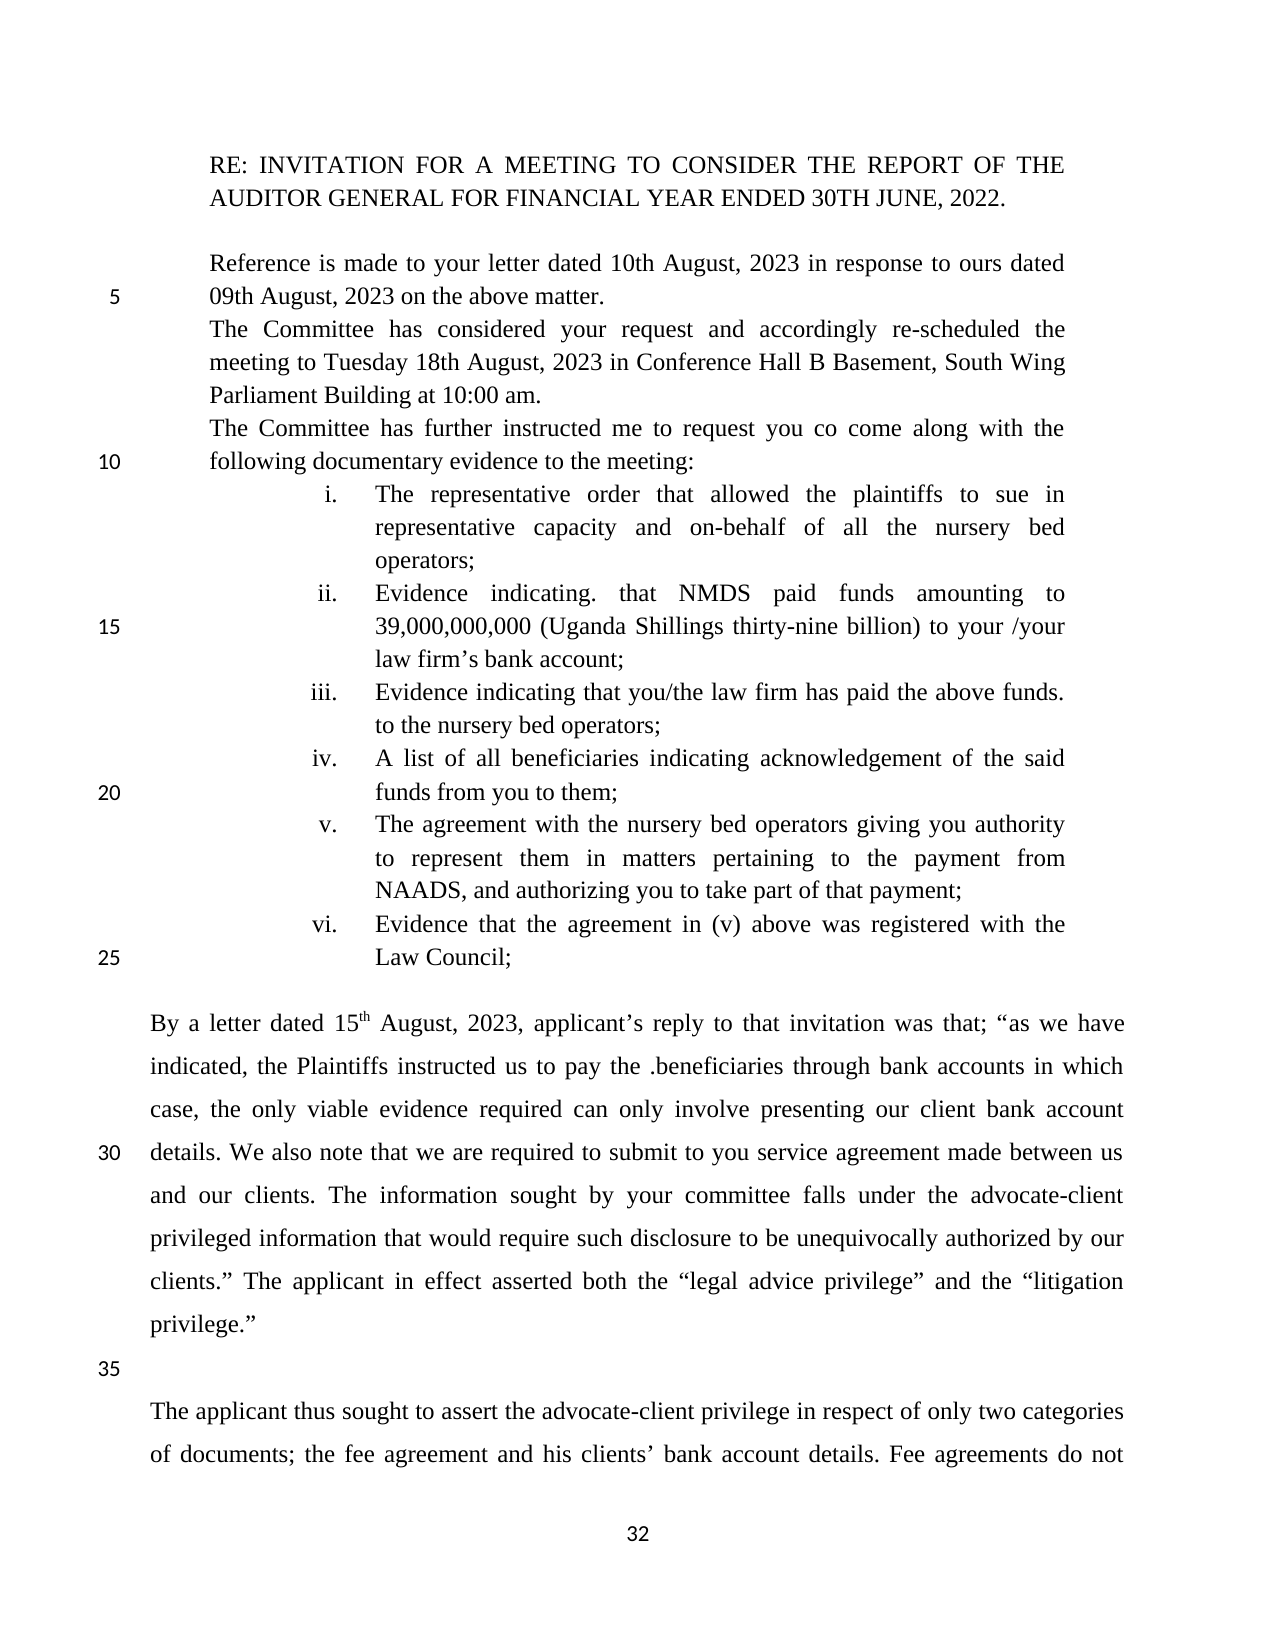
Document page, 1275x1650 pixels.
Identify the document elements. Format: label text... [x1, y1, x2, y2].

list A list of all beneficiaries indicating acknowledgement of the said funds from you to them; [337, 743, 1066, 805]
text Reference is made to your letter dated 10th August, 2023 in response to ours dated 09th August, 2023 on the above matter. [209, 248, 1066, 310]
text The Committee has considered your request and accordingly re-scheduled the meeting to Tuesday 18th August, 2023 in Conference Hall B Basement, South Wing Parliament Building at 10:00 am. [209, 314, 1066, 409]
list The agreement with the nursery bed operators giving you authority to represent them in matters pertaining to the payment from NAADS, and authorizing you to take part of that payment; [337, 809, 1066, 904]
list The representative order that allowed the plaintiffs to sue in representative capacity and on-behalf of all the nursery bed operators; [337, 479, 1066, 574]
list Evidence that the agreement in (v) above was registered with the Law Council; [337, 909, 1066, 970]
text The Committee has further instructed me to request you co come along with the following documentary evidence to the meeting: [209, 413, 1066, 475]
text RE: INVITATION FOR A MEETING TO CONSIDER THE REPORT OF THE AUDITOR GENERAL FOR FINANCIAL YEAR ENDED 30TH JUNE, 2022. [209, 150, 1066, 212]
text By a letter dated 15th August, 2023, applicant’s reply to that invitation was that; “as we have indicated, the Plaintiffs instructed us to pay the .beneficiaries through bank accounts in which case, the only viable evidence required can only involve presenting our client bank account details. We also note that we are required to submit to you service agreement made between us and our clients. The information sought by your committee falls under the advocate-client privileged information that would require such disclosure to be unequivocally authorized by our clients.” The applicant in effect asserted both the “legal advice privilege” and the “litigation privilege.” [150, 1008, 1125, 1338]
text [150, 1396, 1125, 1468]
list Evidence indicating that you/the law firm has paid the above funds. to the nursery bed operators; [337, 677, 1066, 739]
list Evidence indicating. that NMDS paid funds amounting to 39,000,000,000 (Uganda Shillings thirty-nine billion) to your /your law firm’s bank account; [337, 578, 1066, 673]
